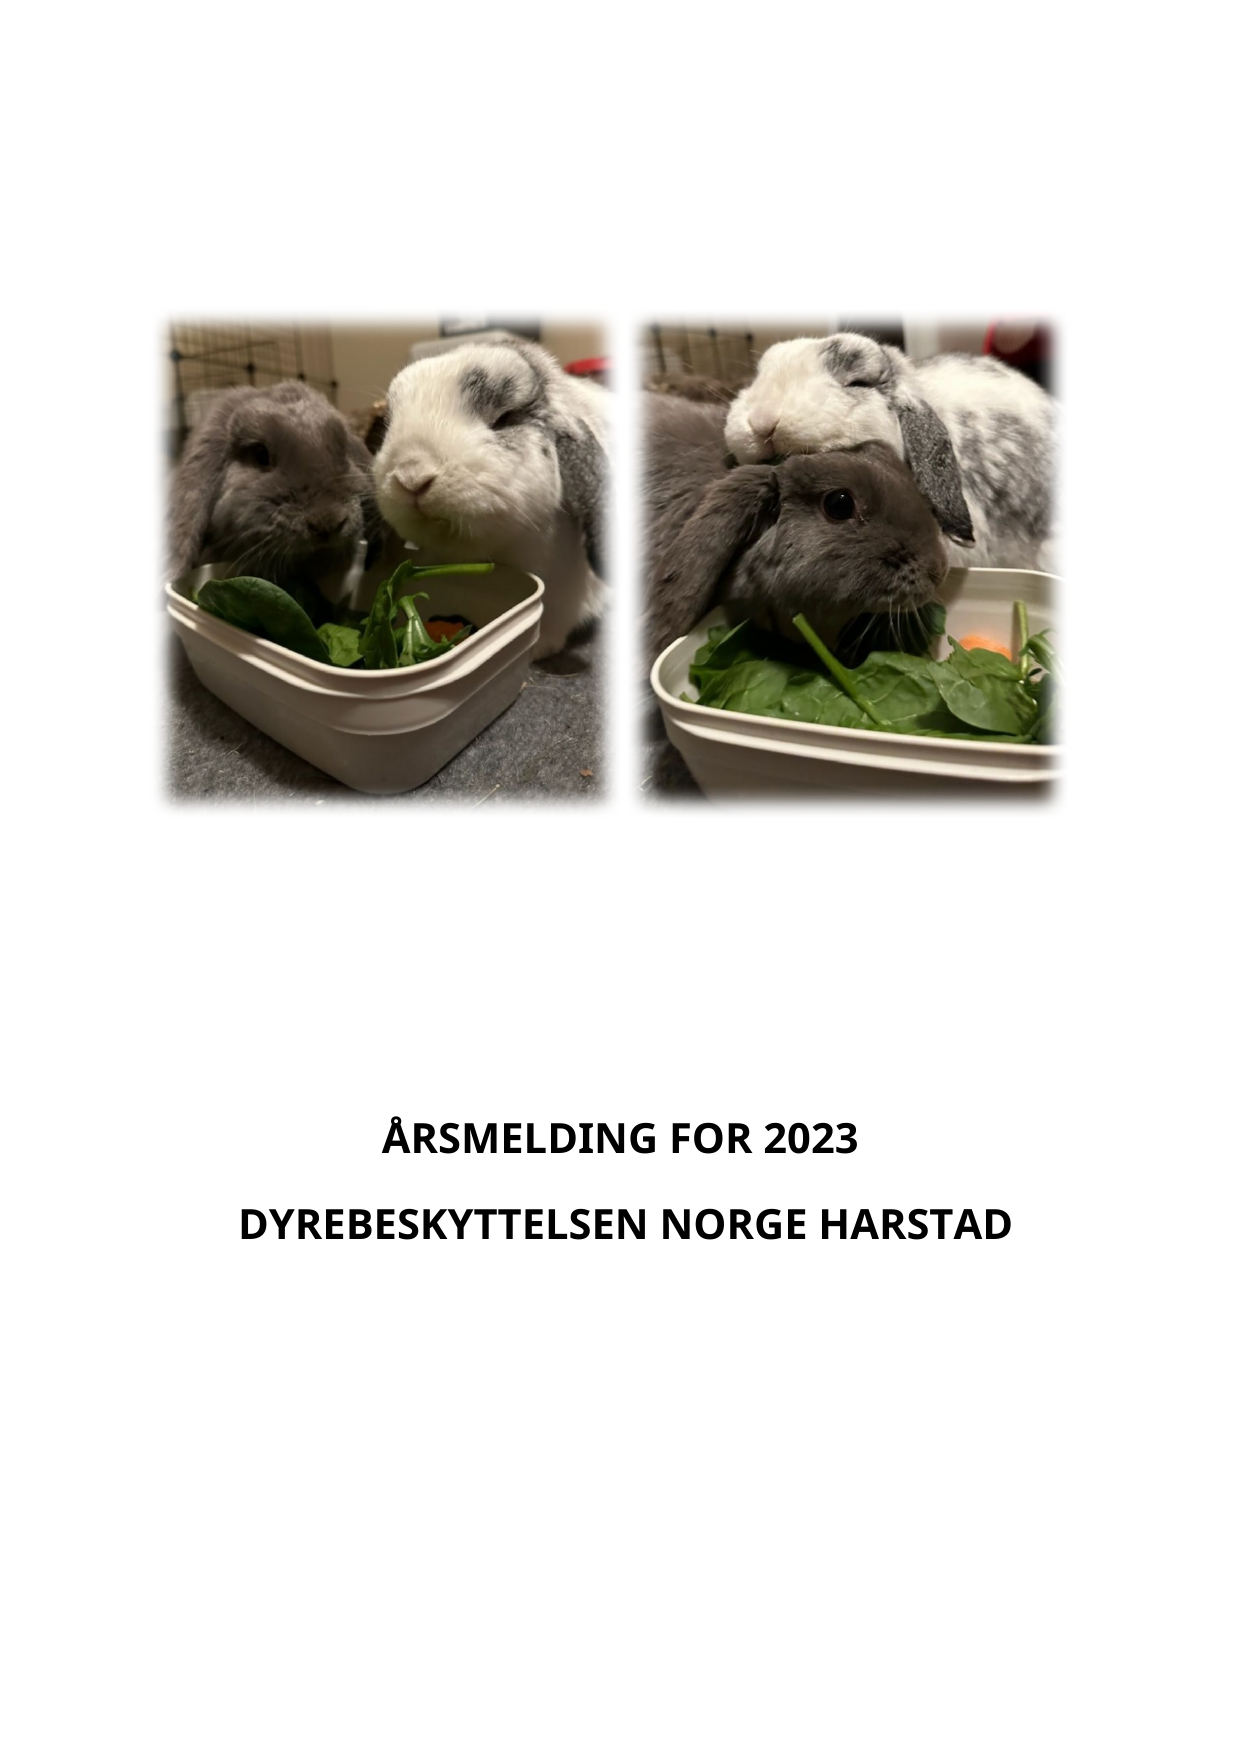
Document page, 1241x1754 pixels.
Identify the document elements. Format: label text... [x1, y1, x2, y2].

picture [180, 336, 593, 789]
picture [655, 337, 1040, 790]
text DYREBESKYTTELSEN NORGE HARSTAD [148, 1195, 1093, 1252]
text ÅRSMELDING FOR 2023 [148, 1109, 1093, 1166]
